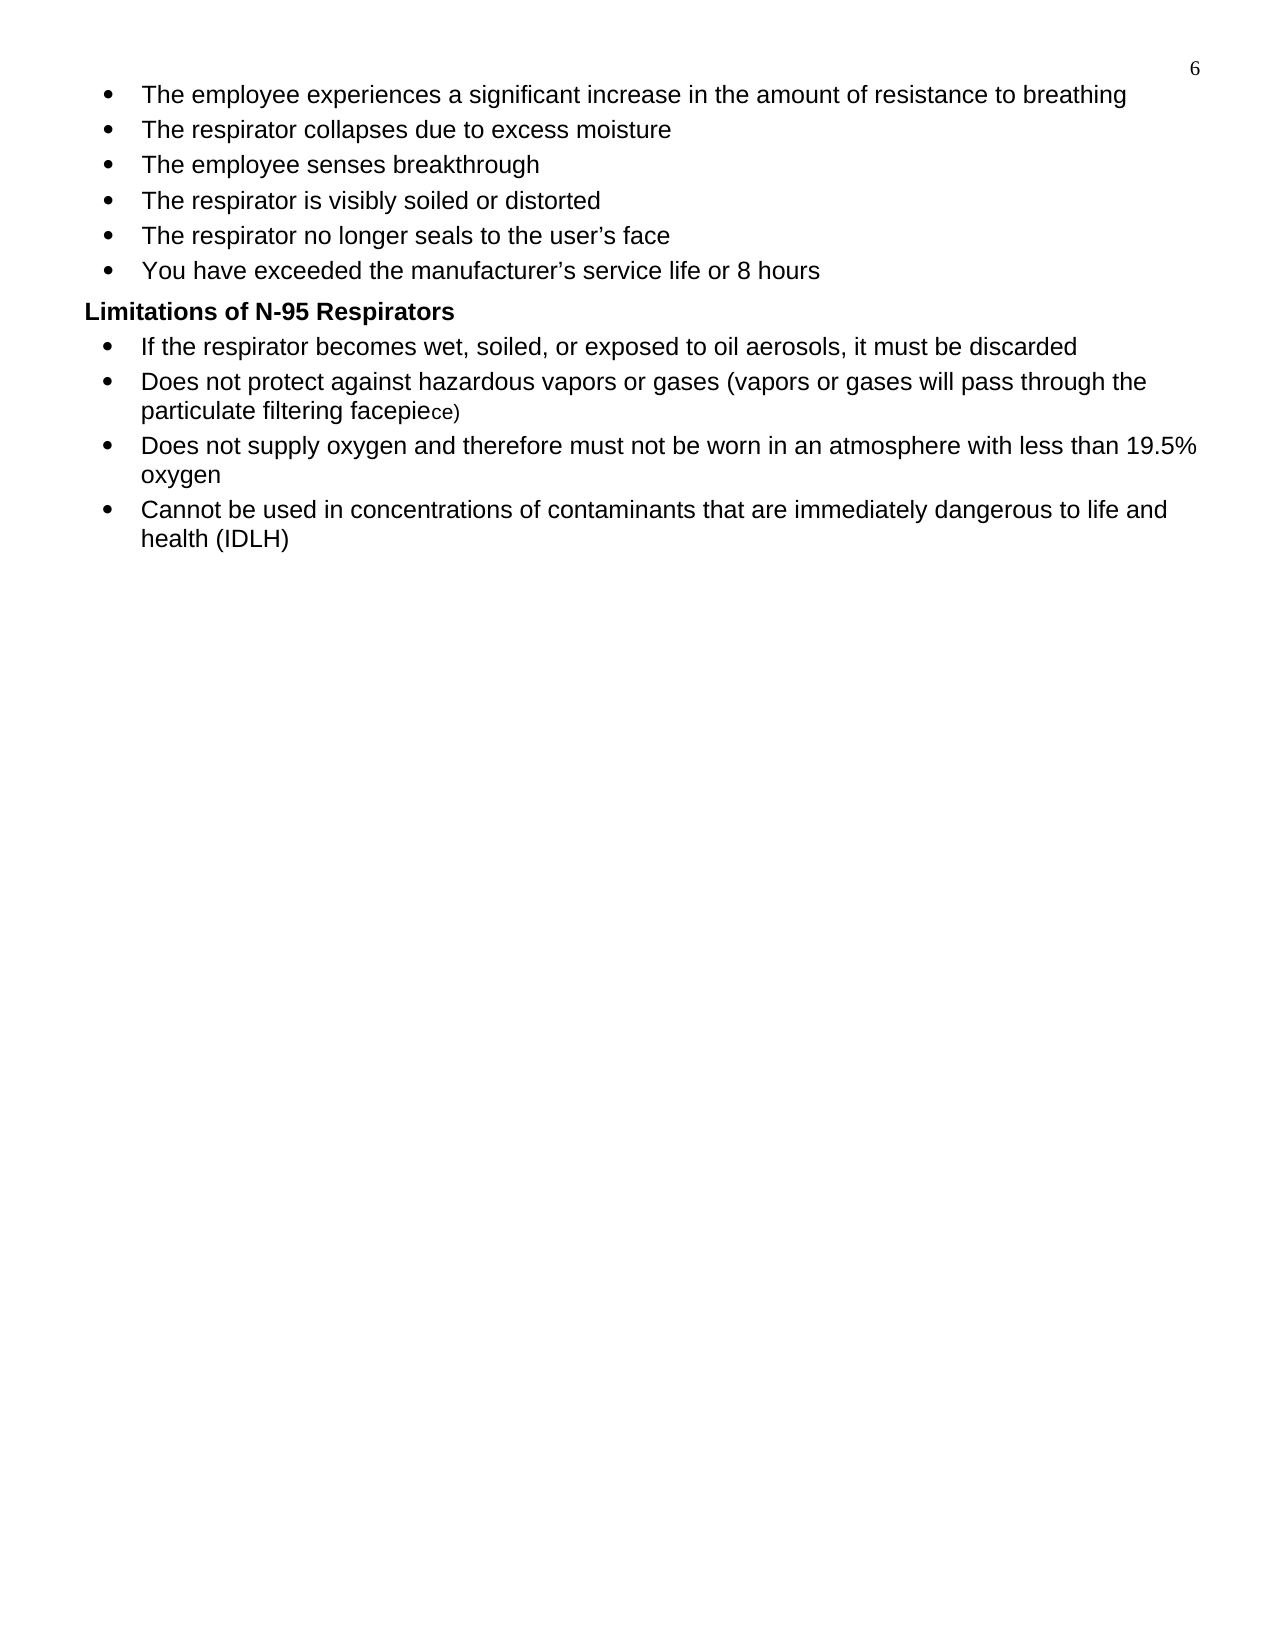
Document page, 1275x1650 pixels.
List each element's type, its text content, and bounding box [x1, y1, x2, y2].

list Cannot be used in concentrations of contaminants that are immediately dangerous to life and health (IDLH) [103, 495, 1200, 553]
list The respirator is visibly soiled or distorted [104, 186, 1200, 214]
list The employee senses breakthrough [104, 151, 1200, 179]
list If the respirator becomes wet, soiled, or exposed to oil aerosols, it must be discarded [103, 332, 1200, 361]
list The employee experiences a significant increase in the amount of resistance to breathing [104, 56, 1200, 109]
list The respirator no longer seals to the user’s face [104, 221, 1200, 249]
list Does not protect against hazardous vapors or gases (vapors or gases will pass through the particulate filtering facepiece) [103, 367, 1200, 425]
list Does not supply oxygen and therefore must not be worn in an atmosphere with less than 19.5% oxygen [103, 431, 1200, 489]
text Limitations of N-95 Respirators [84, 297, 1200, 326]
list The respirator collapses due to excess moisture [104, 115, 1200, 144]
list You have exceeded the manufacturer’s service life or 8 hours [104, 256, 1200, 285]
